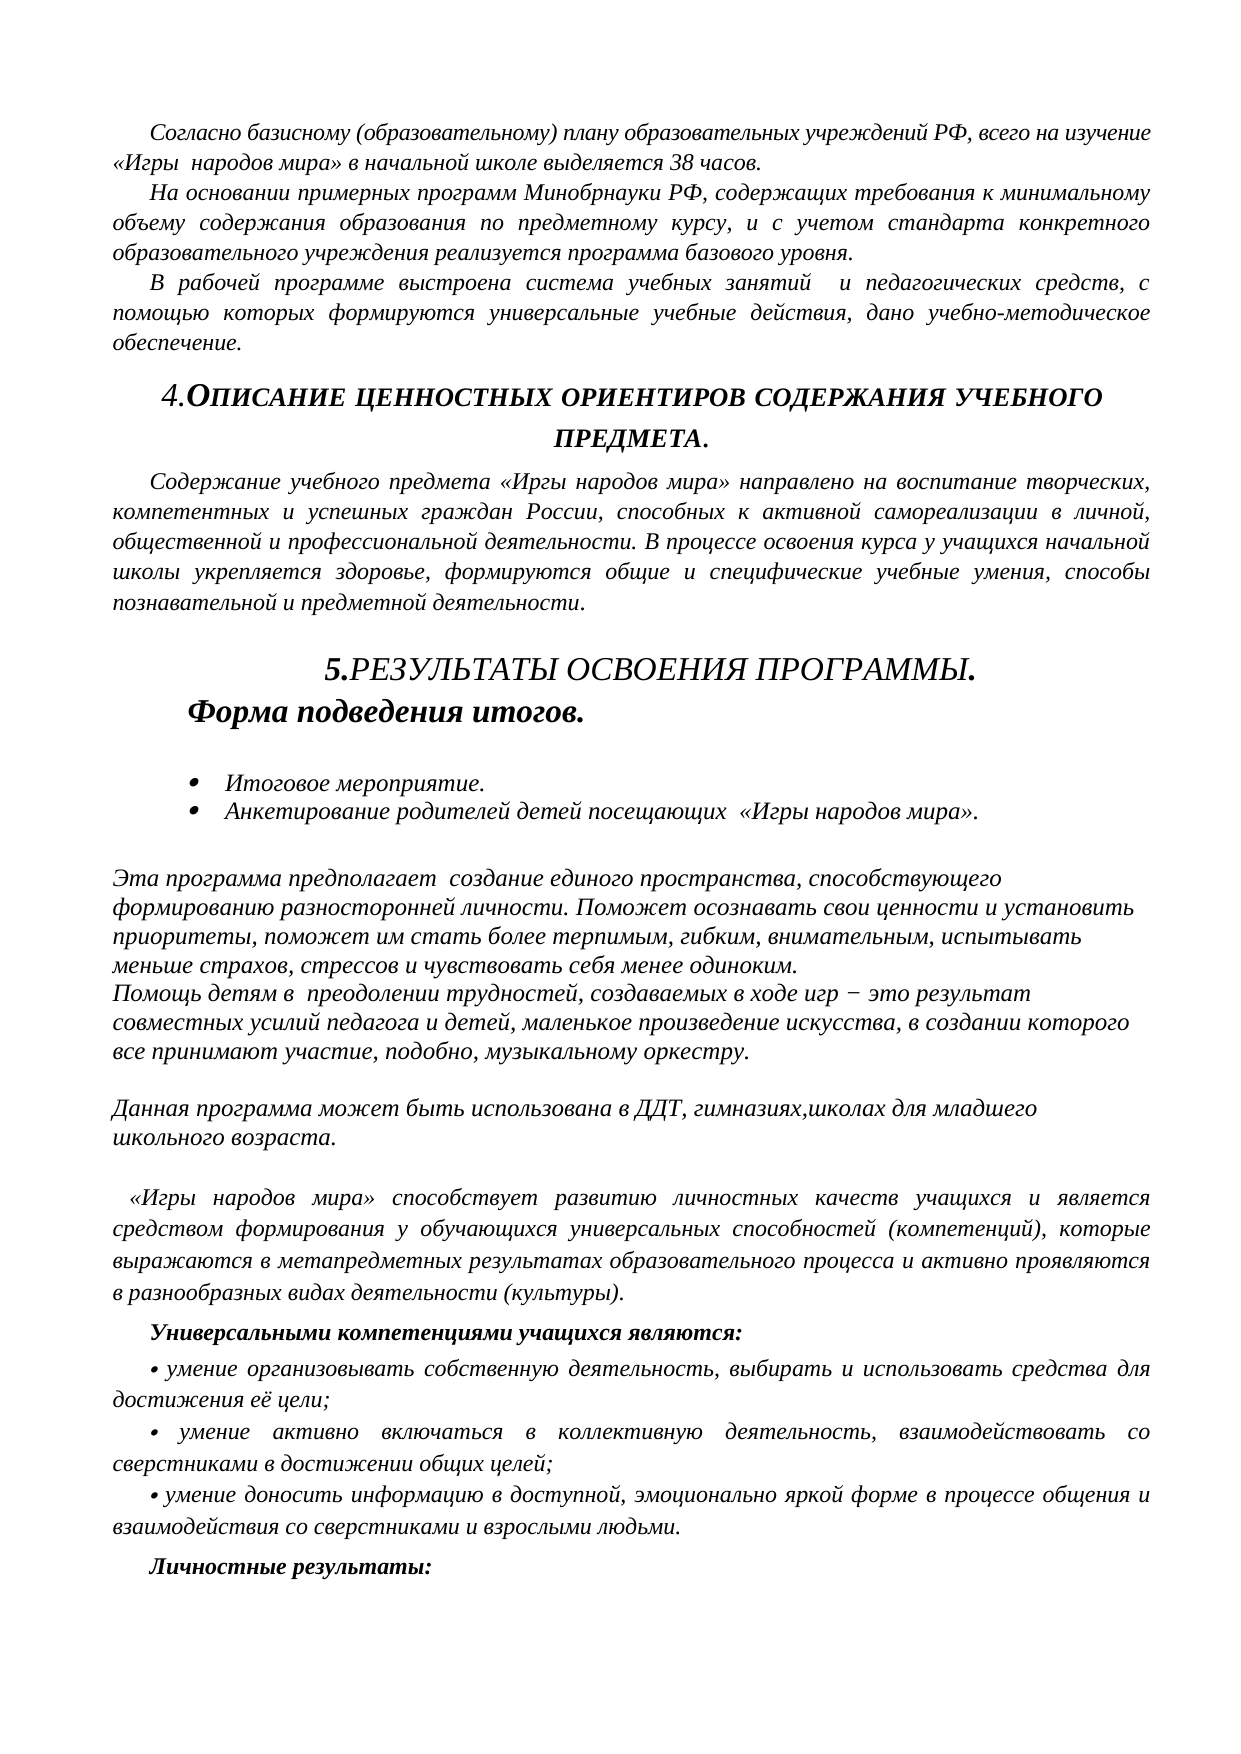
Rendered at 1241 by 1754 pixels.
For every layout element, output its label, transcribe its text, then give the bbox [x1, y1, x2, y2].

text 4.Описание ценностных ориентиров содержания учебного предмета. [112, 375, 1152, 455]
text умение организовывать собственную деятельность, выбирать и использовать средства для достижения её цели; [112, 1353, 1152, 1413]
text «Игры народов мира» способствует развитию личностных качеств учащихся и является средством формирования у обучающихся универсальных способностей (компетенций), которые выражаются в метапредметных результатах образовательного процесса и активно проявляются в разнообразных видах деятельности (культуры). [112, 1183, 1152, 1305]
text Форма подведения итогов. [187, 691, 1152, 729]
text Универсальными компетенциями учащихся являются: [112, 1318, 1152, 1345]
text Личностные результаты: [112, 1552, 1152, 1579]
text 5.РЕЗУЛЬТАТЫ ОСВОЕНИЯ ПРОГРАММЫ. [112, 649, 1152, 688]
text В рабочей программе выстроена система учебных занятий и педагогических средств, с помощью которых формируются универсальные учебные действия, дано учебно-методическое обеспечение. [112, 268, 1152, 356]
text Эта программа предполагает создание единого пространства, способствующего формированию разносторонней личности. Поможет осознавать свои ценности и установить приоритеты, поможет им стать более терпимым, гибким, внимательным, испытывать меньше страхов, стрессов и чувствовать себя менее одиноким. [112, 863, 1152, 978]
list Анкетирование родителей детей посещающих «Игры народов мира». [187, 796, 1152, 825]
text Содержание учебного предмета «Иргы народов мира» направлено на воспитание творческих, компетентных и успешных граждан России, способных к активной самореализации в личной, общественной и профессиональной деятельности. В процессе освоения курса у учащихся начальной школы укрепляется здоровье, формируются общие и специфические учебные умения, способы познавательной и предметной деятельности. [112, 467, 1152, 616]
text умение активно включаться в коллективную деятельность, взаимодействовать со сверстниками в достижении общих целей; [112, 1417, 1152, 1476]
text Данная программа может быть использована в ДДТ, гимназиях,школах для младшего школьного возраста. [112, 1093, 1152, 1151]
list Итоговое мероприятие. [187, 768, 1152, 796]
text На основании примерных программ Минобрнауки РФ, содержащих требования к минимальному объему содержания образования по предметному курсу, и с учетом стандарта конкретного образовательного учреждения реализуется программа базового уровня. [112, 178, 1152, 266]
text умение доносить информацию в доступной, эмоционально яркой форме в процессе общения и взаимодействия со сверстниками и взрослыми людьми. [112, 1480, 1152, 1539]
text Согласно базисному (образовательному) плану образовательных учреждений РФ, всего на изучение «Игры народов мира» в начальной школе выделяется 38 часов. [112, 118, 1152, 176]
text Помощь детям в преодолении трудностей, создаваемых в ходе игр − это результат совместных усилий педагога и детей, маленькое произведение искусства, в создании которого все принимают участие, подобно, музыкальному оркестру. [112, 978, 1152, 1065]
